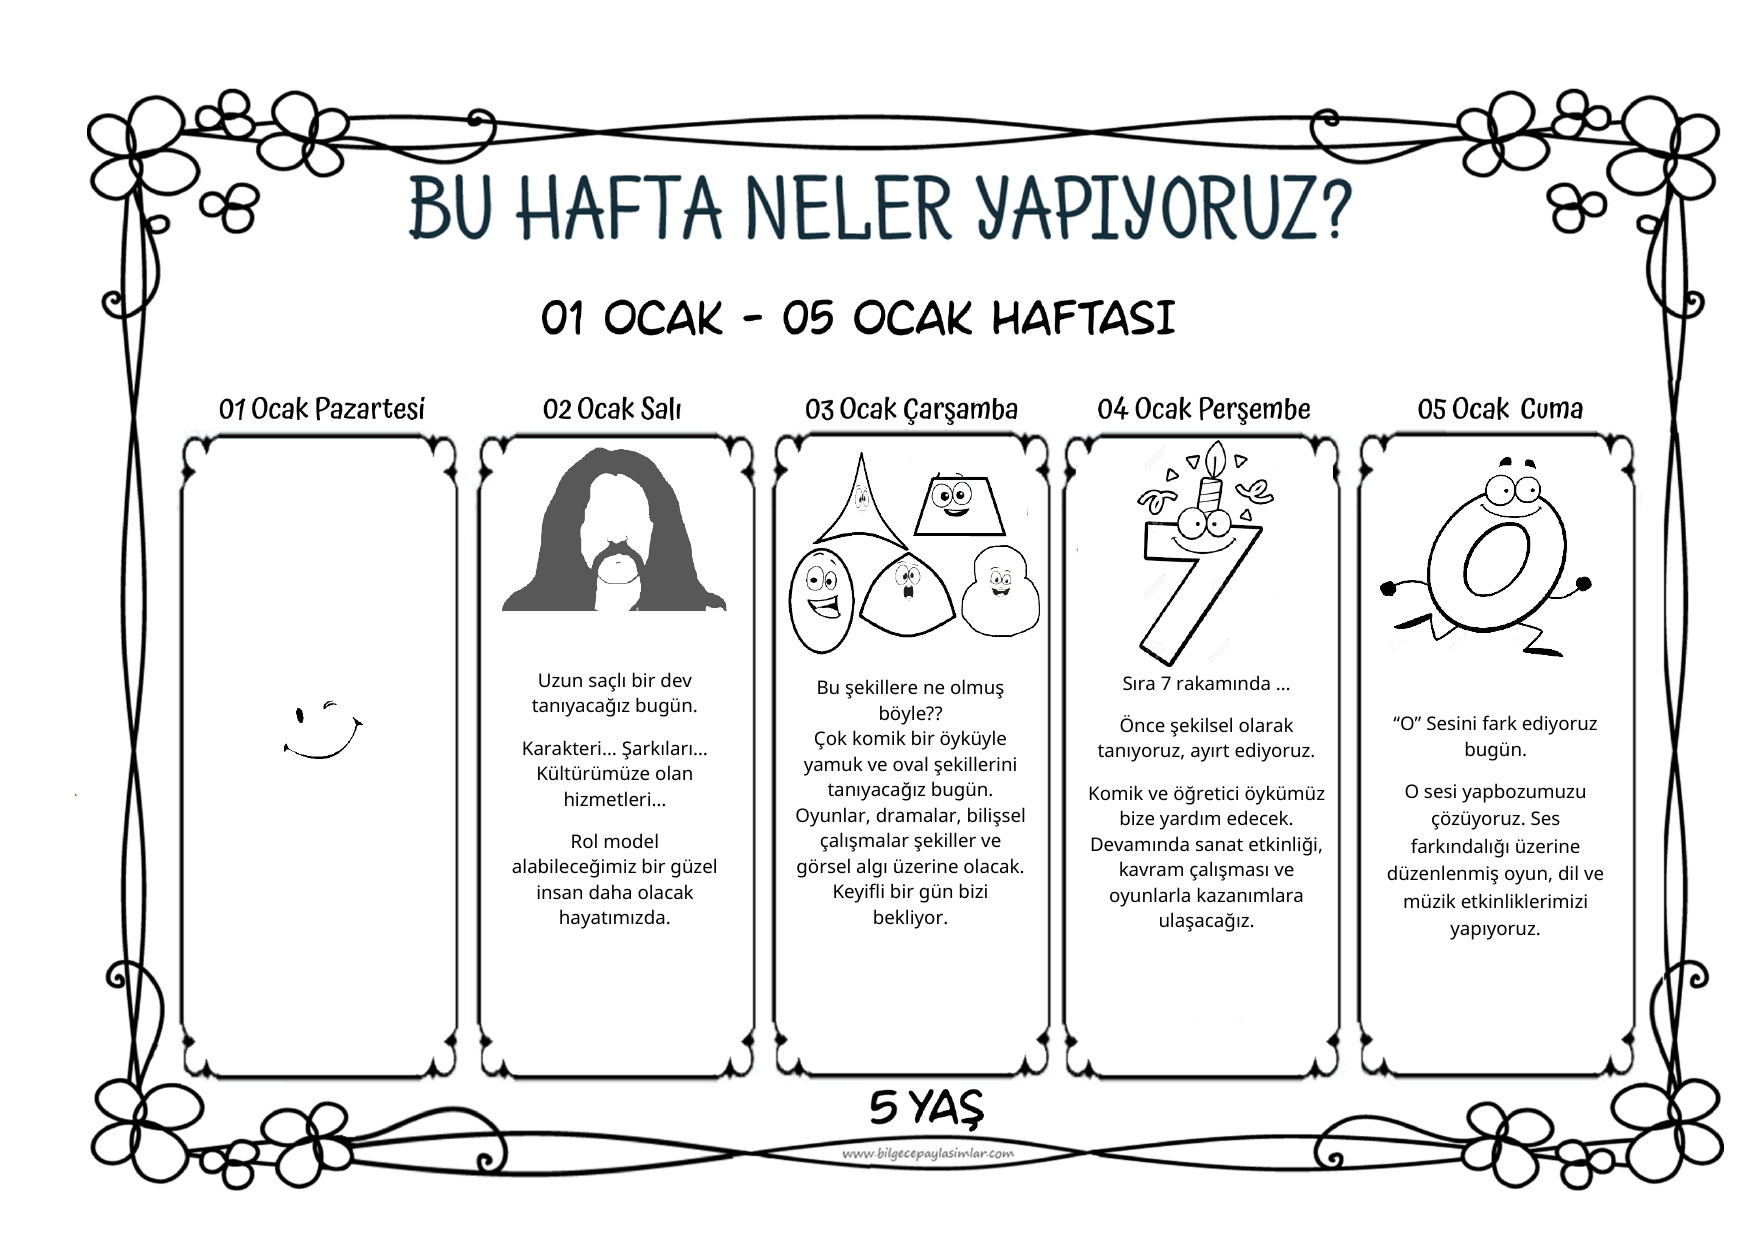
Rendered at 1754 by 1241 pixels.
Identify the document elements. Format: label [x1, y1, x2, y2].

picture [75, 75, 1733, 1201]
